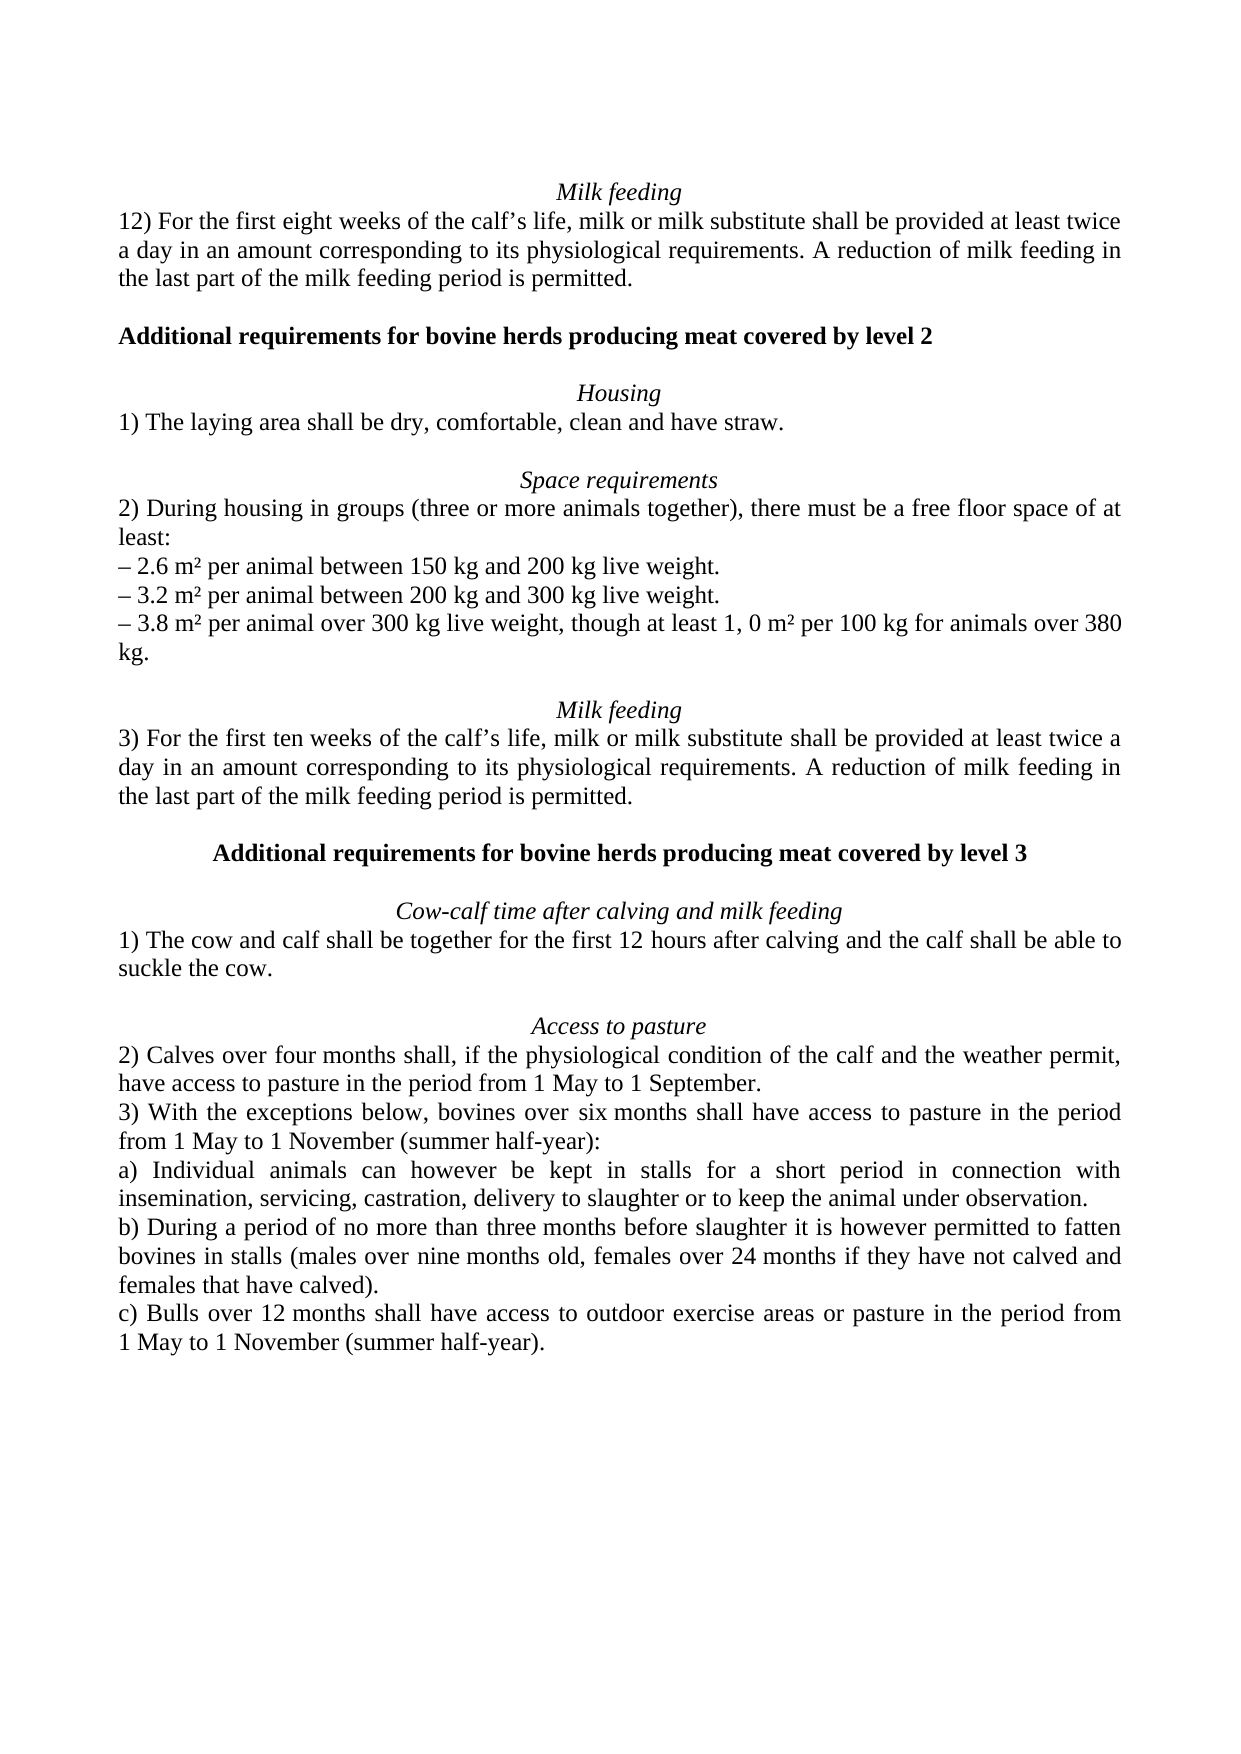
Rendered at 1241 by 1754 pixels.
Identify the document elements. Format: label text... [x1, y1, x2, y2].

text b) During a period of no more than three months before slaughter it is however permitted to fatten bovines in stalls (males over nine months old, females over 24 months if they have not calved and females that have calved). [118, 1212, 1122, 1298]
text – 3.2 m² per animal between 200 kg and 300 kg live weight. [118, 580, 1122, 608]
text Milk feeding [118, 177, 1122, 206]
text – 2.6 m² per animal between 150 kg and 200 kg live weight. [118, 551, 1122, 580]
text Access to pasture [118, 1011, 1122, 1040]
text 1) The laying area shall be dry, comfortable, clean and have straw. [118, 407, 1122, 436]
text Milk feeding [118, 695, 1122, 723]
text Additional requirements for bovine herds producing meat covered by level 2 [118, 321, 1122, 350]
text Space requirements [118, 465, 1122, 493]
text a) Individual animals can however be kept in stalls for a short period in connection with insemination, servicing, castration, delivery to slaughter or to keep the animal under observation. [118, 1155, 1122, 1212]
text 1) The cow and calf shall be together for the first 12 hours after calving and the calf shall be able to suckle the cow. [118, 925, 1122, 982]
text Housing [118, 378, 1122, 407]
text 12) For the first eight weeks of the calf’s life, milk or milk substitute shall be provided at least twice a day in an amount corresponding to its physiological requirements. A reduction of milk feeding in the last part of the milk feeding period is permitted. [118, 206, 1122, 292]
text 3) With the exceptions below, bovines over six months shall have access to pasture in the period from 1 May to 1 November (summer half-year): [118, 1097, 1122, 1155]
text Additional requirements for bovine herds producing meat covered by level 3 [118, 838, 1122, 867]
text c) Bulls over 12 months shall have access to outdoor exercise areas or pasture in the period from 1 May to 1 November (summer half-year). [118, 1298, 1122, 1356]
text Cow-calf time after calving and milk feeding [118, 896, 1122, 925]
text 2) During housing in groups (three or more animals together), there must be a free floor space of at least: [118, 493, 1122, 551]
text 3) For the first ten weeks of the calf’s life, milk or milk substitute shall be provided at least twice a day in an amount corresponding to its physiological requirements. A reduction of milk feeding in the last part of the milk feeding period is permitted. [118, 723, 1122, 810]
text – 3.8 m² per animal over 300 kg live weight, though at least 1, 0 m² per 100 kg for animals over 380 kg. [118, 608, 1122, 666]
text 2) Calves over four months shall, if the physiological condition of the calf and the weather permit, have access to pasture in the period from 1 May to 1 September. [118, 1040, 1122, 1097]
